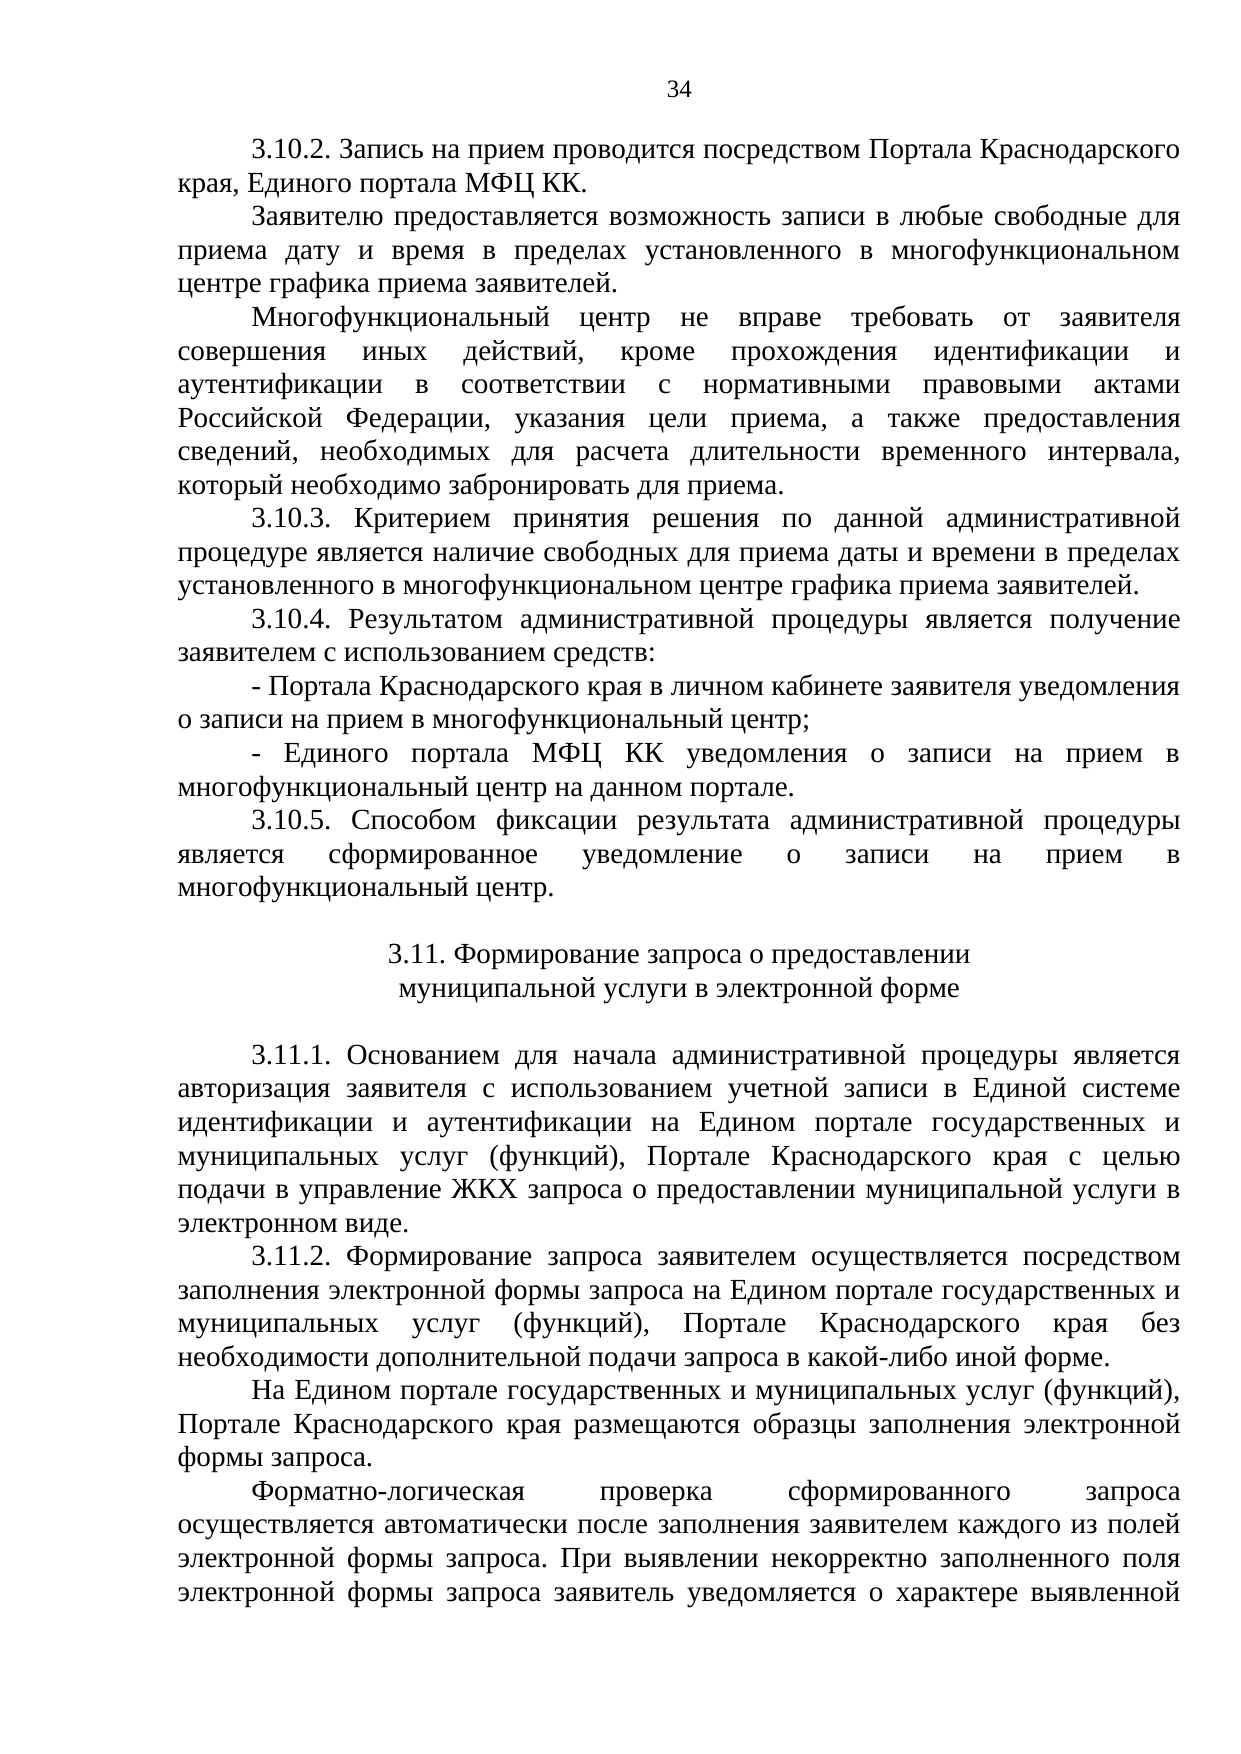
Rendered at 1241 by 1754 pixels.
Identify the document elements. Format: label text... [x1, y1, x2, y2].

text 3.10.5. Способом фиксации результата административной процедуры является сформированное уведомление о записи на прием в многофункциональный центр. [177, 802, 1181, 903]
text 3.11.1. Основанием для начала административной процедуры является авторизация заявителя с использованием учетной записи в Единой системе идентификации и аутентификации на Едином портале государственных и муниципальных услуг (функций), Портале Краснодарского края с целью подачи в управление ЖКХ запроса о предоставлении муниципальной услуги в электронном виде. [177, 1037, 1181, 1238]
text 3.11.2. Формирование запроса заявителем осуществляется посредством заполнения электронной формы запроса на Едином портале государственных и муниципальных услуг (функций), Портале Краснодарского края без необходимости дополнительной подачи запроса в какой-либо иной форме. [177, 1238, 1181, 1372]
text На Едином портале государственных и муниципальных услуг (функций), Портале Краснодарского края размещаются образцы заполнения электронной формы запроса. [177, 1372, 1181, 1473]
text Многофункциональный центр не вправе требовать от заявителя совершения иных действий, кроме прохождения идентификации и аутентификации в соответствии с нормативными правовыми актами Российской Федерации, указания цели приема, а также предоставления сведений, необходимых для расчета длительности временного интервала, который необходимо забронировать для приема. [177, 299, 1181, 500]
text 3.10.2. Запись на прием проводится посредством Портала Краснодарского края, Единого портала МФЦ КК. [177, 131, 1181, 198]
text - Единого портала МФЦ КК уведомления о записи на прием в многофункциональный центр на данном портале. [177, 735, 1181, 802]
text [177, 1473, 1181, 1607]
text 3.11. Формирование запроса о предоставлении [177, 936, 1181, 970]
text - Портала Краснодарского края в личном кабинете заявителя уведомления о записи на прием в многофункциональный центр; [177, 668, 1181, 735]
text 3.10.4. Результатом административной процедуры является получение заявителем с использованием средств: [177, 601, 1181, 668]
text 3.10.3. Критерием принятия решения по данной административной процедуре является наличие свободных для приема даты и времени в пределах установленного в многофункциональном центре графика приема заявителей. [177, 500, 1181, 601]
text Заявителю предоставляется возможность записи в любые свободные для приема дату и время в пределах установленного в многофункциональном центре графика приема заявителей. [177, 198, 1181, 299]
text муниципальной услуги в электронной форме [177, 970, 1181, 1003]
